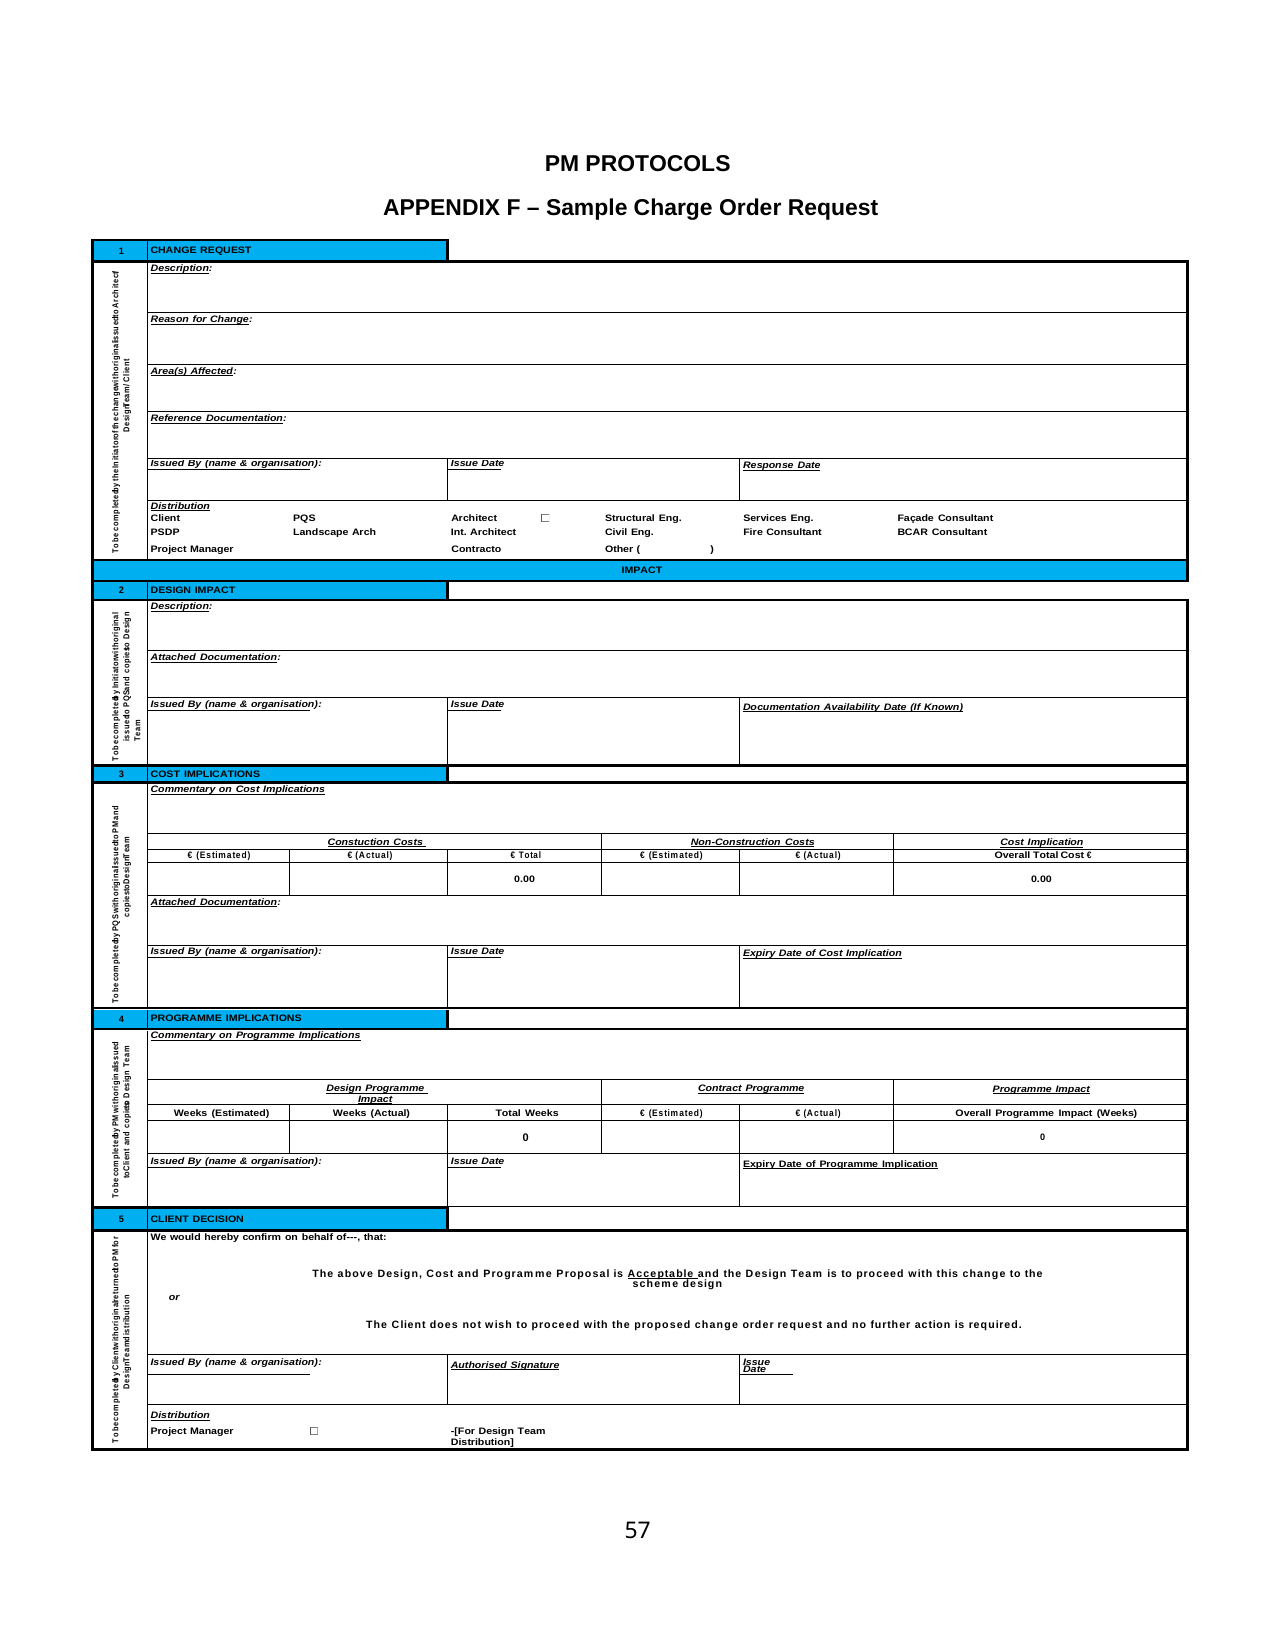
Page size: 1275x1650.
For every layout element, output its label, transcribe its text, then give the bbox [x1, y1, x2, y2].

text PM PROTOCOLS [187, 150, 1087, 176]
text APPENDIX F – Sample Charge Order Request [54, 194, 1206, 221]
